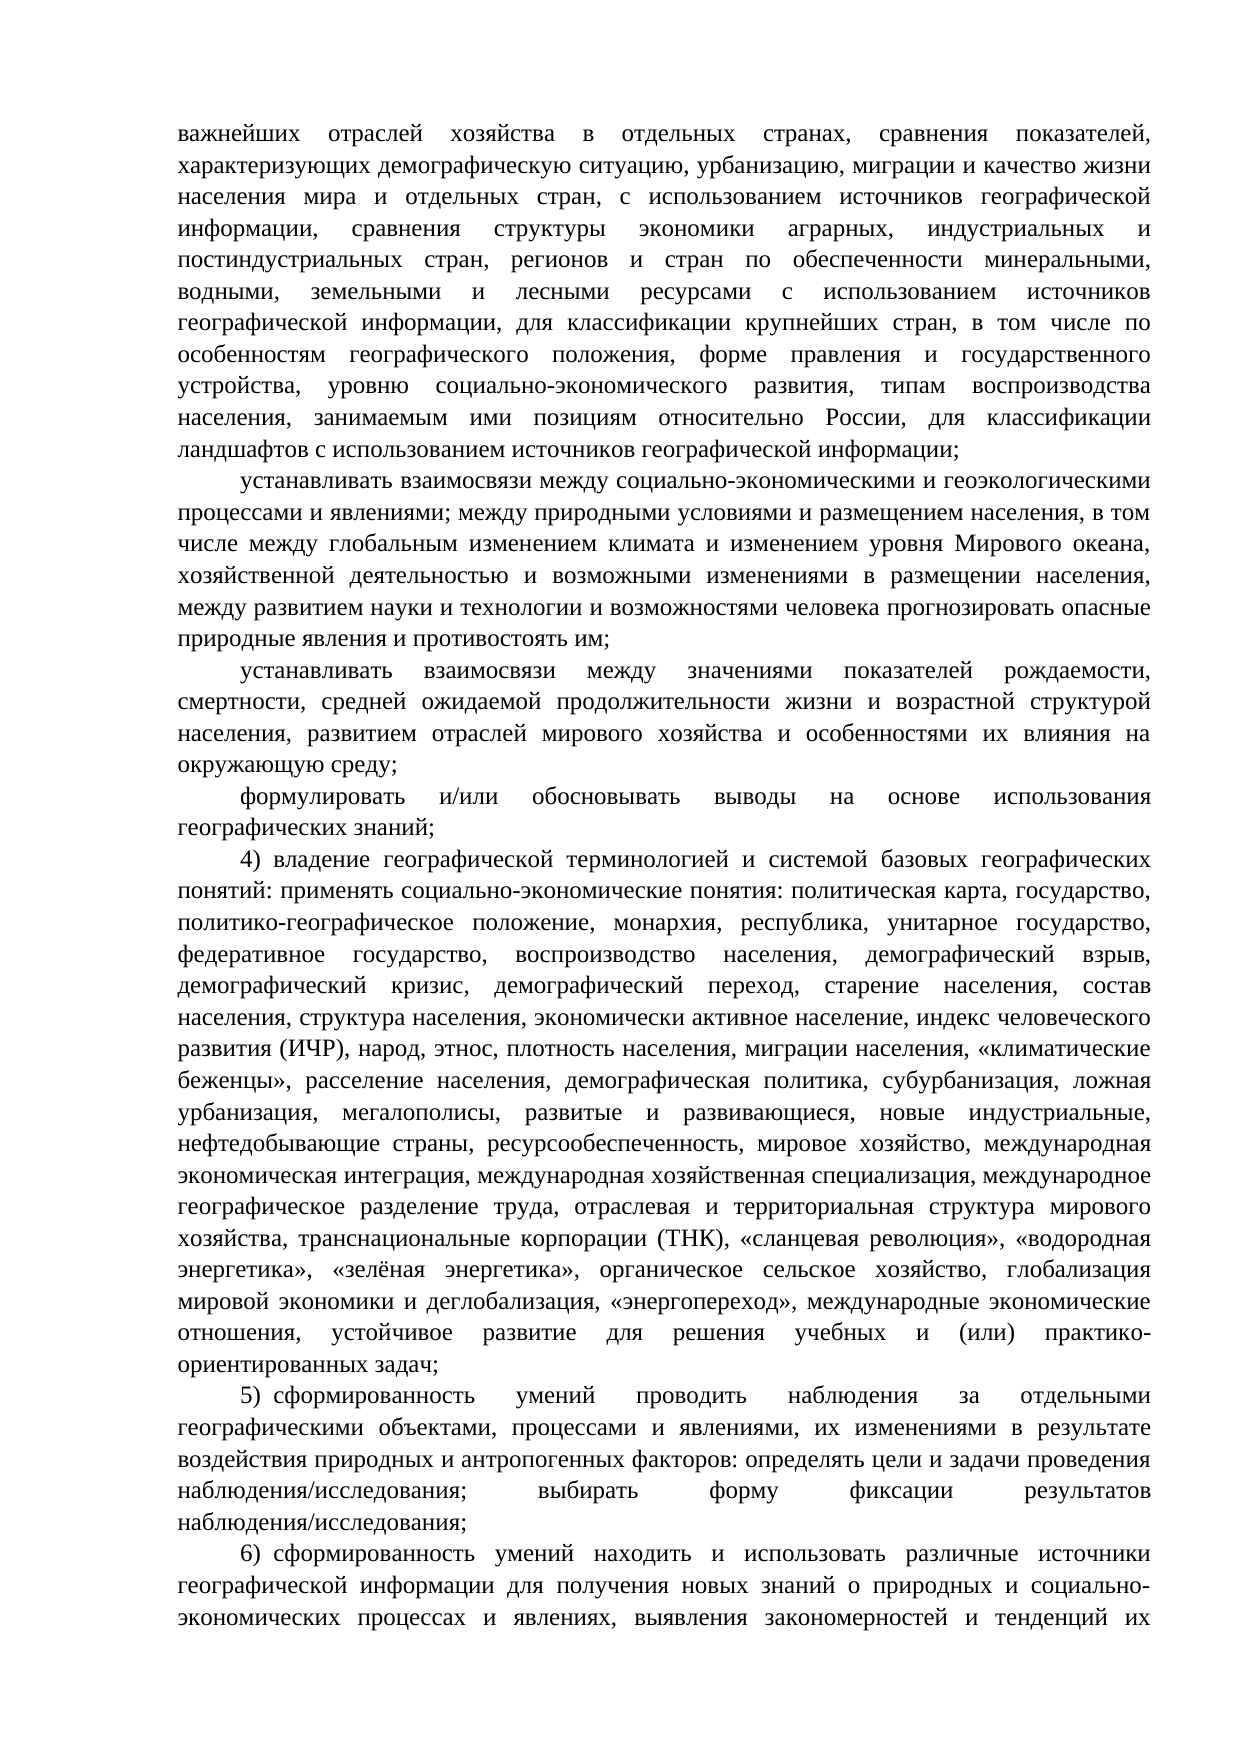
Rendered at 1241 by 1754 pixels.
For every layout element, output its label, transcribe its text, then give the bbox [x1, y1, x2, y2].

text устанавливать взаимосвязи между социально-экономическими и геоэкологическими процессами и явлениями; между природными условиями и размещением населения, в том числе между глобальным изменением климата и изменением уровня Мирового океана, хозяйственной деятельностью и возможными изменениями в размещении населения, между развитием науки и технологии и возможностями человека прогнозировать опасные природные явления и противостоять им; [177, 465, 1152, 652]
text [177, 1538, 1152, 1630]
text 5) сформированность умений проводить наблюдения за отдельными географическими объектами, процессами и явлениями, их изменениями в результате воздействия природных и антропогенных факторов: определять цели и задачи проведения наблюдения/исследования; выбирать форму фиксации результатов наблюдения/исследования; [177, 1381, 1152, 1536]
text формулировать и/или обосновывать выводы на основе использования географических знаний; [177, 781, 1152, 841]
text 4) владение географической терминологией и системой базовых географических понятий: применять социально-экономические понятия: политическая карта, государство, политико-географическое положение, монархия, республика, унитарное государство, федеративное государство, воспроизводство населения, демографический взрыв, демографический кризис, демографический переход, старение населения, состав населения, структура населения, экономически активное население, индекс человеческого развития (ИЧР), народ, этнос, плотность населения, миграции населения, «климатические беженцы», расселение населения, демографическая политика, субурбанизация, ложная урбанизация, мегалополисы, развитые и развивающиеся, новые индустриальные, нефтедобывающие страны, ресурсообеспеченность, мировое хозяйство, международная экономическая интеграция, международная хозяйственная специализация, международное географическое разделение труда, отраслевая и территориальная структура мирового хозяйства, транснациональные корпорации (ТНК), «сланцевая революция», «водородная энергетика», «зелёная энергетика», органическое сельское хозяйство, глобализация мировой экономики и деглобализация, «энергопереход», международные экономические отношения, устойчивое развитие для решения учебных и (или) практико-ориентированных задач; [177, 844, 1152, 1378]
text устанавливать взаимосвязи между значениями показателей рождаемости, смертности, средней ожидаемой продолжительности жизни и возрастной структурой населения, развитием отраслей мирового хозяйства и особенностями их влияния на окружающую среду; [177, 655, 1152, 778]
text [177, 118, 1152, 462]
